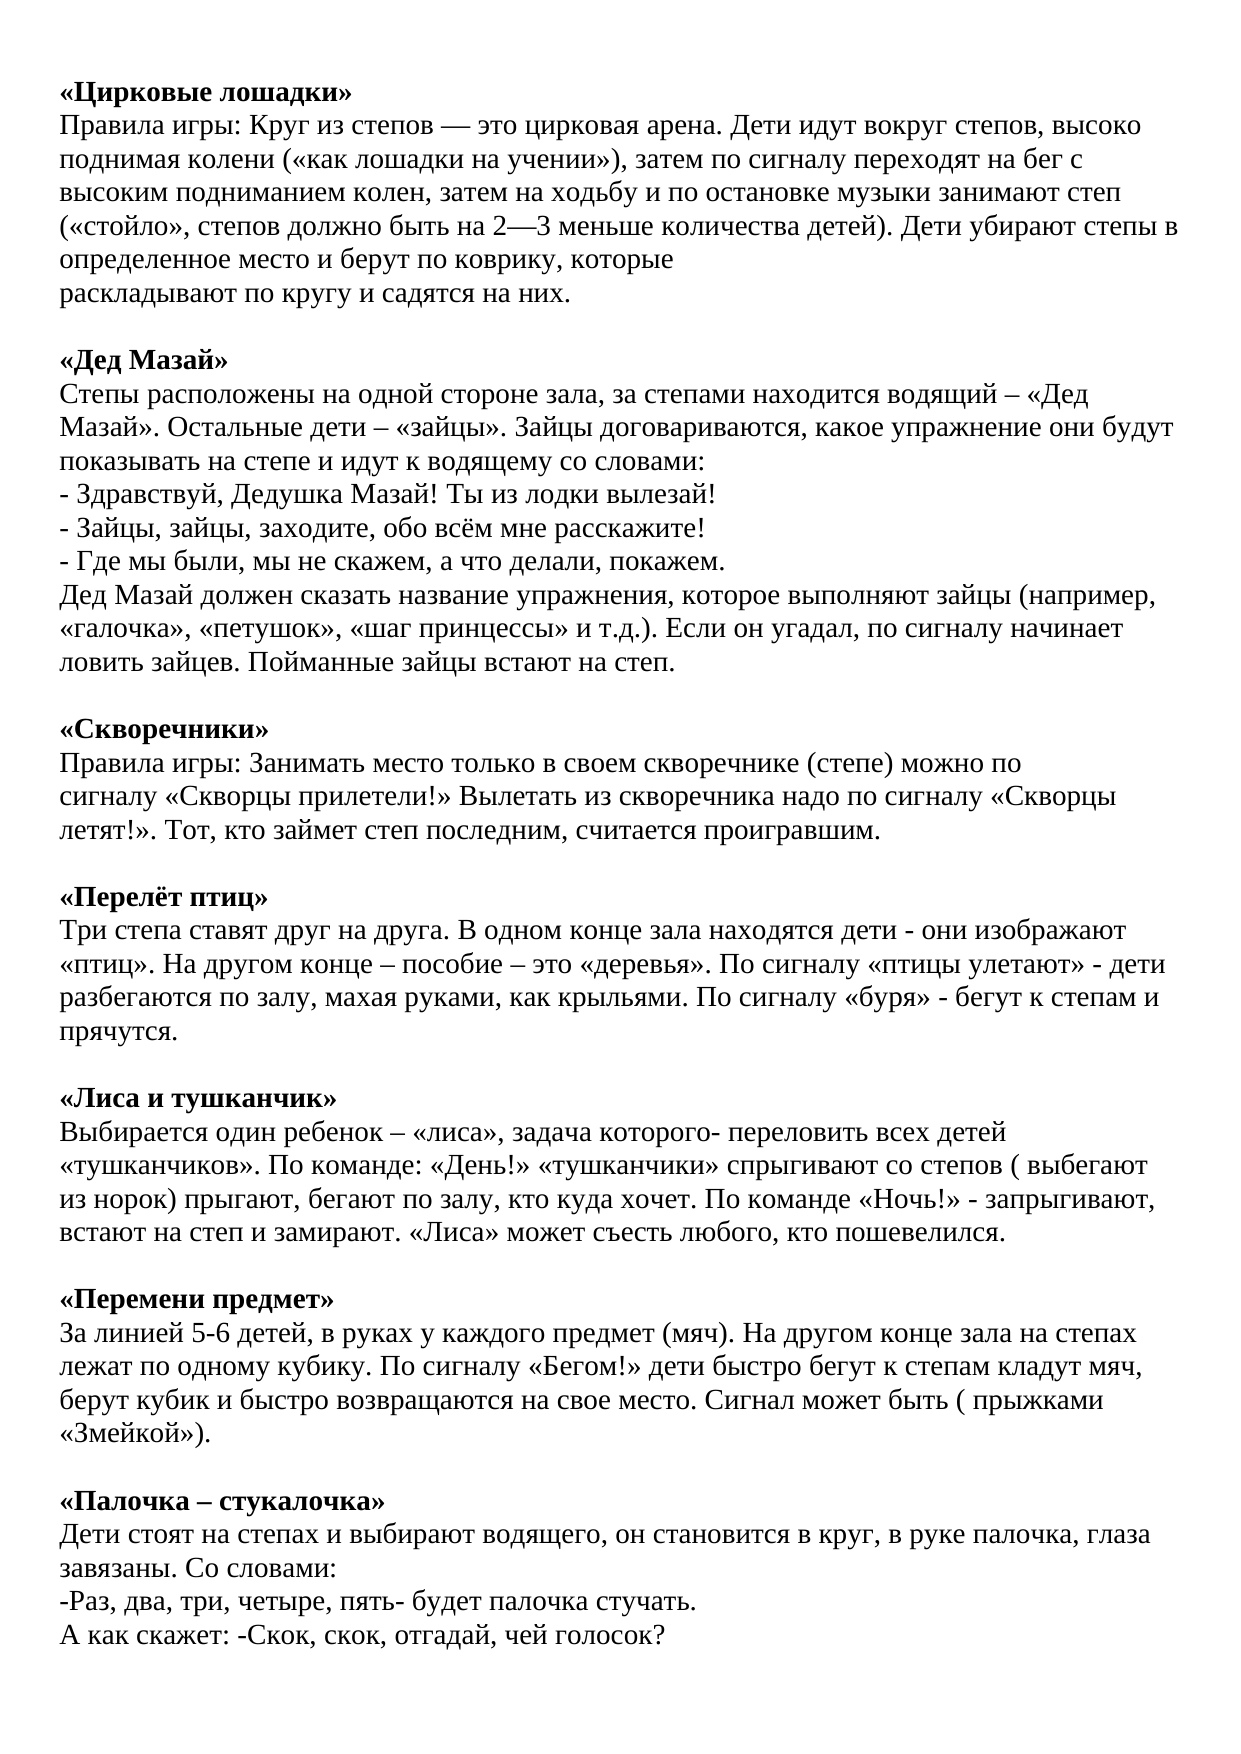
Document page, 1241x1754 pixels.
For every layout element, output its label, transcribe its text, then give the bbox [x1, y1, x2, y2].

text Правила игры: Круг из степов — это цирковая арена. Дети идут вокруг степов, высоко поднимая колени («как лошадки на учении»), затем по сигналу переходят на бег с высоким подниманием колен, затем на ходьбу и по остановке музыки занимают степ («стойло», степов должно быть на 2—3 меньше количества детей). Дети убирают степы в определенное место и берут по коврику, которые [59, 107, 1181, 275]
text «Дед Мазай» [59, 342, 1181, 376]
text «Перелёт птиц» [59, 879, 1181, 912]
text раскладывают по кругу и садятся на них. [59, 275, 1181, 309]
text «Скворечники» [59, 711, 1181, 745]
text Степы расположены на одной стороне зала, за степами находится водящий – «Дед Мазай». Остальные дети – «зайцы». Зайцы договариваются, какое упражнение они будут показывать на степе и идут к водящему со словами: [59, 376, 1181, 476]
text - Зайцы, зайцы, заходите, обо всём мне расскажите! [59, 510, 1181, 543]
text - Где мы были, мы не скажем, а что делали, покажем. [59, 543, 1181, 577]
text За линией 5-6 детей, в руках у каждого предмет (мяч). На другом конце зала на степах лежат по одному кубику. По сигналу «Бегом!» дети быстро бегут к степам кладут мяч, берут кубик и быстро возвращаются на свое место. Сигнал может быть ( прыжками «Змейкой»). [59, 1315, 1181, 1449]
text «Перемени предмет» [59, 1281, 1181, 1315]
text -Раз, два, три, четыре, пять- будет палочка стучать. [59, 1583, 1181, 1617]
text Дед Мазай должен сказать название упражнения, которое выполняют зайцы (например, «галочка», «петушок», «шаг принцессы» и т.д.). Если он угадал, по сигналу начинает ловить зайцев. Пойманные зайцы встают на степ. [59, 577, 1181, 678]
text А как скажет: -Скок, скок, отгадай, чей голосок? [59, 1617, 1181, 1650]
text Правила игры: Занимать место только в своем скворечнике (степе) можно по [59, 745, 1181, 778]
text - Здравствуй, Дедушка Мазай! Ты из лодки вылезай! [59, 476, 1181, 510]
text Три степа ставят друг на друга. В одном конце зала находятся дети - они изображают «птиц». На другом конце – пособие – это «деревья». По сигналу «птицы улетают» - дети разбегаются по залу, махая руками, как крыльями. По сигналу «буря» - бегут к степам и прячутся. [59, 912, 1181, 1047]
text Дети стоят на степах и выбирают водящего, он становится в круг, в руке палочка, глаза завязаны. Со словами: [59, 1516, 1181, 1583]
text Выбирается один ребенок – «лиса», задача которого- переловить всех детей «тушканчиков». По команде: «День!» «тушканчики» спрыгивают со степов ( выбегают из норок) прыгают, бегают по залу, кто куда хочет. По команде «Ночь!» - запрыгивают, встают на степ и замирают. «Лиса» может съесть любого, кто пошевелился. [59, 1114, 1181, 1248]
text «Лиса и тушканчик» [59, 1080, 1181, 1114]
text «Палочка – стукалочка» [59, 1483, 1181, 1516]
text сигналу «Скворцы прилетели!» Вылетать из скворечника надо по сигналу «Скворцы летят!». Тот, кто займет степ последним, считается проигравшим. [59, 778, 1181, 845]
text «Цирковые лошадки» [59, 74, 1181, 107]
